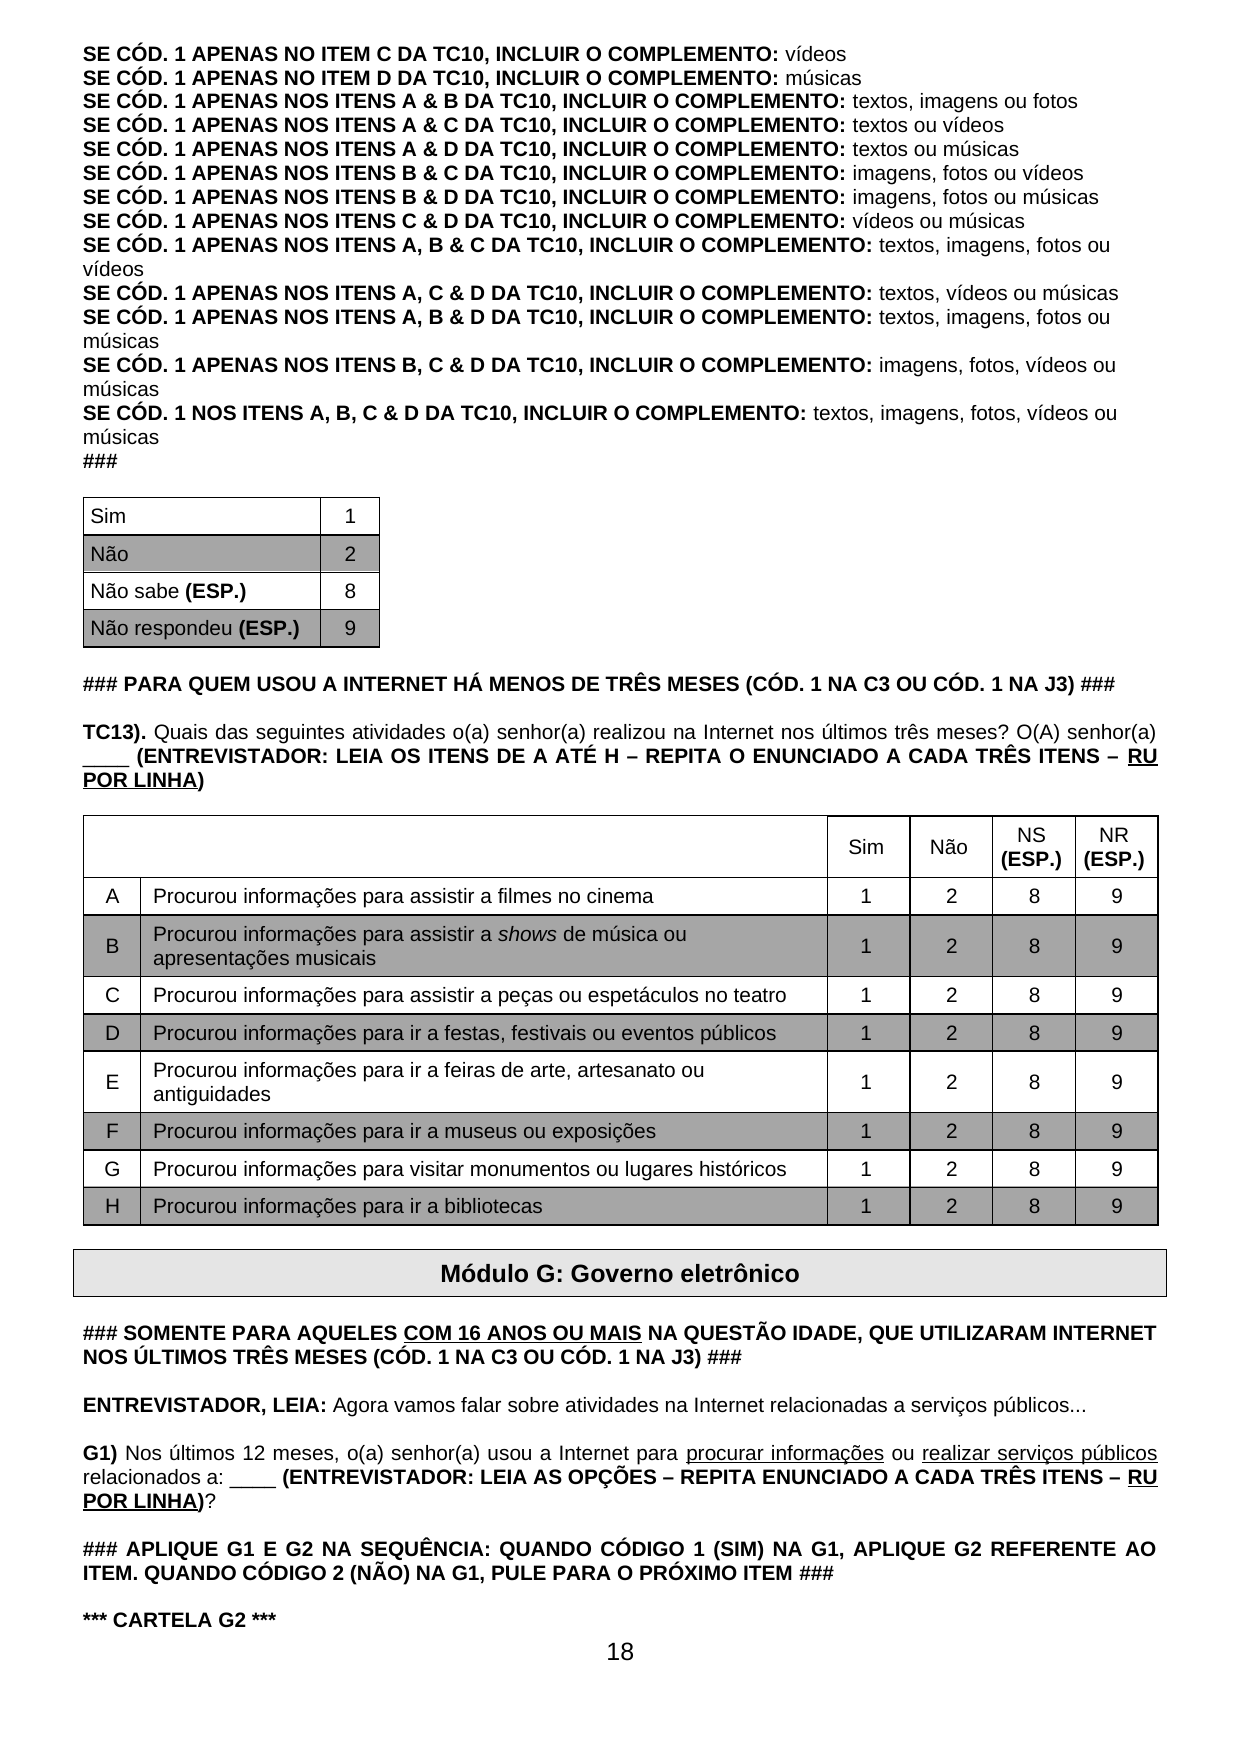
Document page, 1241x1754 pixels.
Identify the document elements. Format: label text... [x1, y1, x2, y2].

table_header NR (ESP.) [1076, 817, 1157, 877]
table_cell 8 [321, 573, 379, 609]
table_cell 9 [1076, 1015, 1157, 1050]
table_cell 8 [993, 1113, 1075, 1149]
table_header NS (ESP.) [993, 817, 1075, 877]
table_cell 2 [321, 536, 379, 571]
table_cell B [84, 916, 140, 976]
table_cell 1 [828, 1052, 909, 1112]
table_cell Procurou informações para ir a feiras de arte, artesanato ou antiguidades [141, 1052, 827, 1112]
table_cell 8 [993, 977, 1075, 1013]
text SE CÓD. 1 APENAS NOS ITENS A & B DA TC10, INCLUIR O COMPLEMENTO: textos, imagens ou fotos [83, 89, 1157, 113]
table_cell Procurou informações para assistir a peças ou espetáculos no teatro [141, 977, 827, 1013]
text ### [83, 449, 1157, 473]
table_cell 1 [828, 878, 909, 914]
table_header Sim [828, 817, 909, 877]
table_cell Procurou informações para visitar monumentos ou lugares históricos [141, 1151, 827, 1186]
table_cell 1 [828, 1113, 909, 1149]
table_cell F [84, 1113, 140, 1149]
table_cell Procurou informações para ir a bibliotecas [141, 1188, 827, 1224]
table_cell 8 [993, 1052, 1075, 1112]
text SE CÓD. 1 APENAS NOS ITENS B & D DA TC10, INCLUIR O COMPLEMENTO: imagens, fotos ou músicas [83, 185, 1157, 209]
table_cell 1 [828, 1015, 909, 1050]
table_cell 9 [1076, 1052, 1157, 1112]
text ENTREVISTADOR, LEIA: Agora vamos falar sobre atividades na Internet relacionadas a serviços públicos... [83, 1393, 1157, 1417]
text SE CÓD. 1 APENAS NO ITEM C DA TC10, INCLUIR O COMPLEMENTO: vídeos [83, 41, 1157, 65]
table_header Não [911, 817, 992, 877]
table_header [141, 816, 827, 877]
table_cell E [84, 1052, 140, 1112]
text SE CÓD. 1 NOS ITENS A, B, C & D DA TC10, INCLUIR O COMPLEMENTO: textos, imagens, fotos, vídeos ou músicas [83, 401, 1157, 449]
text SE CÓD. 1 APENAS NO ITEM D DA TC10, INCLUIR O COMPLEMENTO: músicas [83, 65, 1157, 89]
table_cell 9 [1076, 1188, 1157, 1224]
table_cell A [84, 878, 140, 914]
table_cell 9 [1076, 977, 1157, 1013]
table_header Sim [84, 498, 320, 534]
table_cell Não sabe (ESP.) [84, 573, 320, 609]
table_cell 8 [993, 1015, 1075, 1050]
text G1) Nos últimos 12 meses, o(a) senhor(a) usou a Internet para procurar informações ou realizar serviços públicos relacionados a: ____ (ENTREVISTADOR: LEIA AS OPÇÕES – REPITA ENUNCIADO A CADA TRÊS ITENS – RU POR LINHA)? [83, 1441, 1157, 1512]
table_cell 9 [1076, 878, 1157, 914]
subtitle Módulo G: Governo eletrônico [74, 1250, 1166, 1296]
table_cell 2 [911, 1151, 992, 1186]
table_cell 9 [1076, 1151, 1157, 1186]
table_cell 1 [828, 1188, 909, 1224]
text SE CÓD. 1 APENAS NOS ITENS A, B & D DA TC10, INCLUIR O COMPLEMENTO: textos, imagens, fotos ou músicas [83, 305, 1157, 353]
text SE CÓD. 1 APENAS NOS ITENS A & C DA TC10, INCLUIR O COMPLEMENTO: textos ou vídeos [83, 113, 1157, 137]
text SE CÓD. 1 APENAS NOS ITENS B, C & D DA TC10, INCLUIR O COMPLEMENTO: imagens, fotos, vídeos ou músicas [83, 353, 1157, 401]
table_cell 2 [911, 1015, 992, 1050]
text *** CARTELA G2 *** [83, 1608, 1157, 1632]
table_cell 2 [911, 1188, 992, 1224]
table_cell G [84, 1151, 140, 1186]
table_cell 8 [993, 1188, 1075, 1224]
table_header [84, 816, 141, 877]
table_cell 1 [828, 916, 909, 976]
table_cell C [84, 977, 140, 1013]
table_cell 2 [911, 1113, 992, 1149]
text SE CÓD. 1 APENAS NOS ITENS B & C DA TC10, INCLUIR O COMPLEMENTO: imagens, fotos ou vídeos [83, 161, 1157, 185]
text SE CÓD. 1 APENAS NOS ITENS A & D DA TC10, INCLUIR O COMPLEMENTO: textos ou músicas [83, 137, 1157, 161]
text ### APLIQUE G1 E G2 NA SEQUÊNCIA: QUANDO CÓDIGO 1 (SIM) NA G1, APLIQUE G2 REFERENTE AO ITEM. QUANDO CÓDIGO 2 (NÃO) NA G1, PULE PARA O PRÓXIMO ITEM ### [83, 1536, 1157, 1584]
text ### PARA QUEM USOU A INTERNET HÁ MENOS DE TRÊS MESES (CÓD. 1 NA C3 OU CÓD. 1 NA J3) ### [83, 672, 1157, 696]
table_cell 8 [993, 878, 1075, 914]
text ### SOMENTE PARA AQUELES COM 16 ANOS OU MAIS NA QUESTÃO IDADE, QUE UTILIZARAM INTERNET NOS ÚLTIMOS TRÊS MESES (CÓD. 1 NA C3 OU CÓD. 1 NA J3) ### [83, 1321, 1157, 1369]
table_cell 1 [828, 1151, 909, 1186]
table_cell Procurou informações para ir a museus ou exposições [141, 1113, 827, 1149]
table_header 1 [321, 498, 379, 534]
table_cell D [84, 1015, 140, 1050]
table_cell Procurou informações para assistir a shows de música ou apresentações musicais [141, 916, 827, 976]
table_cell 9 [1076, 916, 1157, 976]
table_cell 2 [911, 916, 992, 976]
table_cell 2 [911, 977, 992, 1013]
table_cell Não [84, 536, 320, 571]
table_cell Procurou informações para ir a festas, festivais ou eventos públicos [141, 1015, 827, 1050]
table_cell H [84, 1188, 140, 1224]
text TC13). Quais das seguintes atividades o(a) senhor(a) realizou na Internet nos últimos três meses? O(A) senhor(a) ____ (ENTREVISTADOR: LEIA OS ITENS DE A ATÉ H – REPITA O ENUNCIADO A CADA TRÊS ITENS – RU POR LINHA) [83, 719, 1157, 791]
table_cell 8 [993, 916, 1075, 976]
table_cell 2 [911, 1052, 992, 1112]
table_cell Procurou informações para assistir a filmes no cinema [141, 878, 827, 914]
text SE CÓD. 1 APENAS NOS ITENS C & D DA TC10, INCLUIR O COMPLEMENTO: vídeos ou músicas [83, 209, 1157, 233]
table_cell 2 [911, 878, 992, 914]
table_cell Não respondeu (ESP.) [84, 610, 320, 646]
table_cell 1 [828, 977, 909, 1013]
table_cell 9 [321, 610, 379, 646]
text SE CÓD. 1 APENAS NOS ITENS A, C & D DA TC10, INCLUIR O COMPLEMENTO: textos, vídeos ou músicas [83, 281, 1157, 305]
table_cell 9 [1076, 1113, 1157, 1149]
table_cell 8 [993, 1151, 1075, 1186]
text SE CÓD. 1 APENAS NOS ITENS A, B & C DA TC10, INCLUIR O COMPLEMENTO: textos, imagens, fotos ou vídeos [83, 233, 1157, 281]
